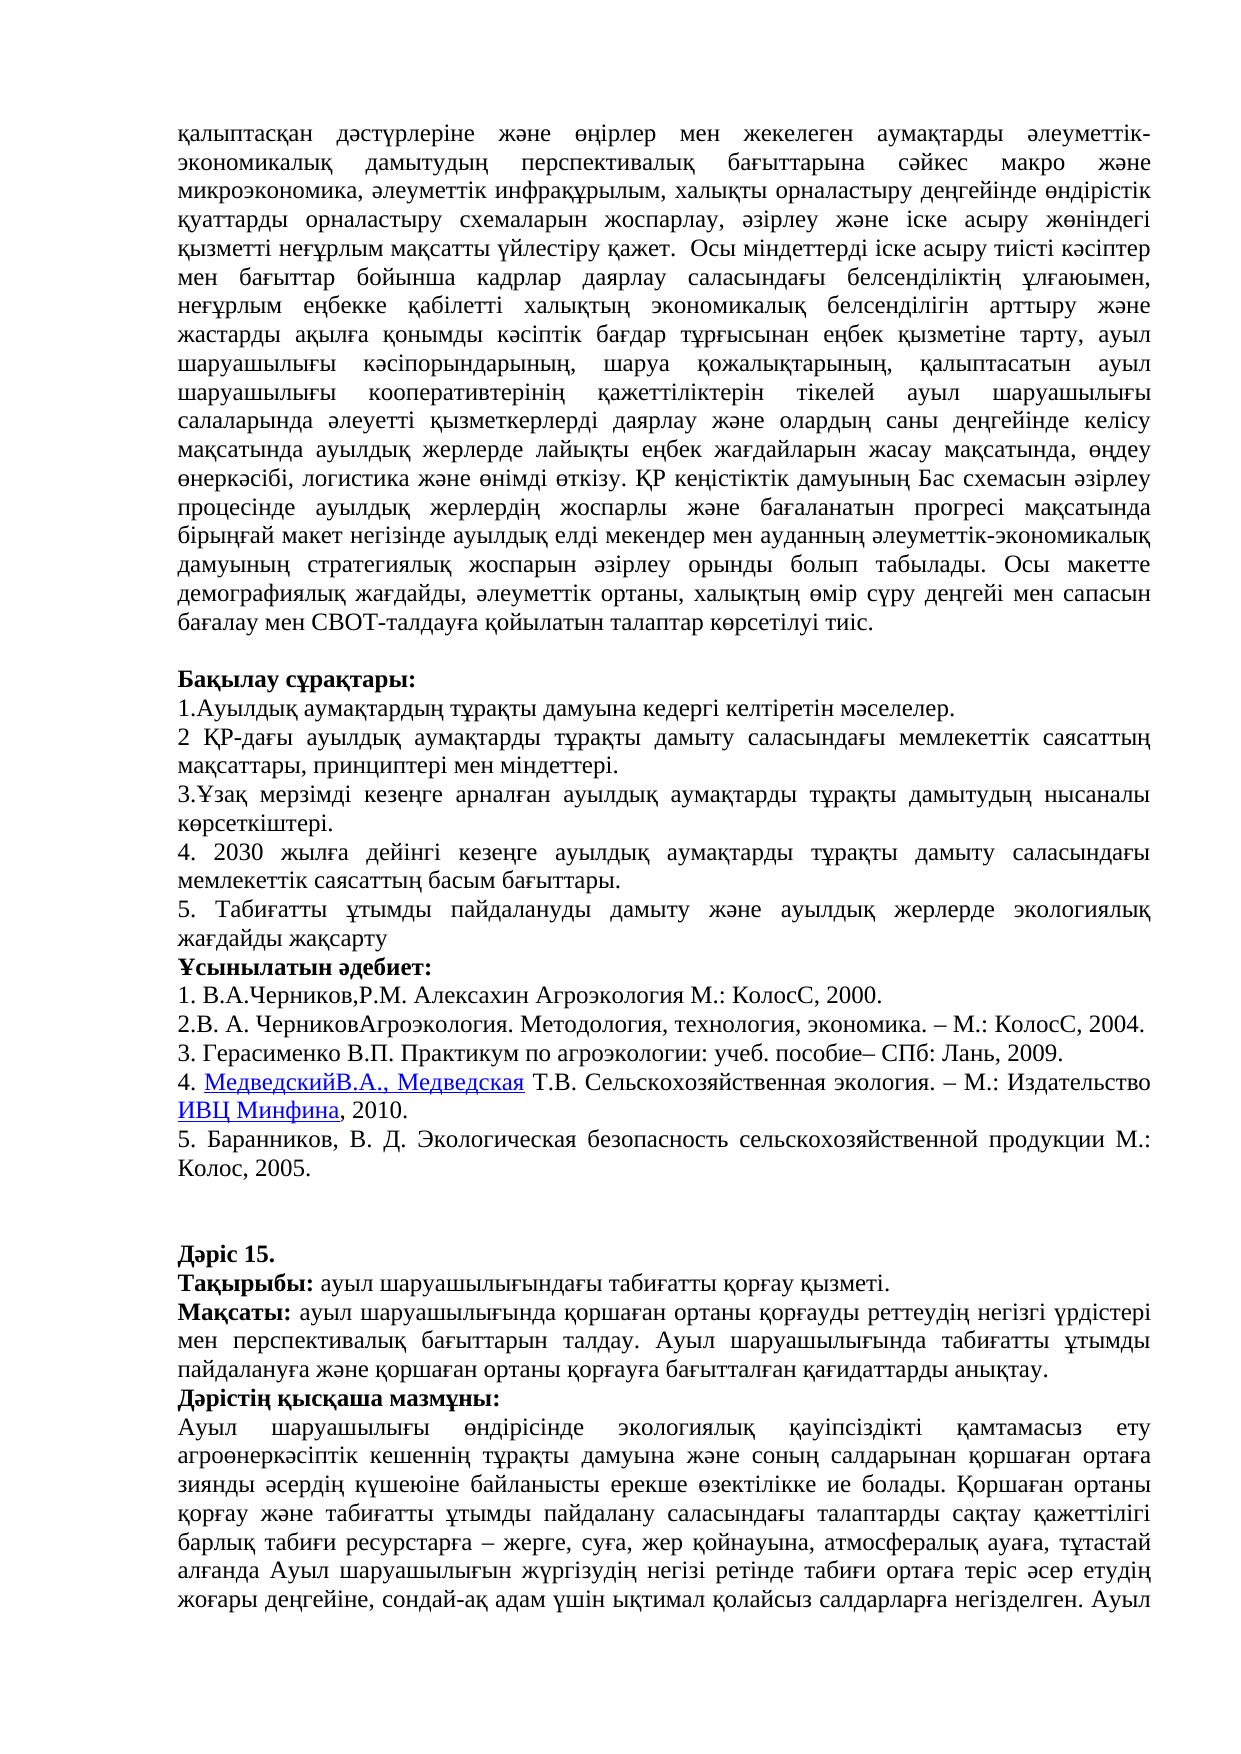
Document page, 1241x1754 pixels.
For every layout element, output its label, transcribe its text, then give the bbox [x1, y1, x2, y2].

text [177, 118, 1152, 636]
text 2.В. А. ЧерниковАгроэкология. Методология, технология, экономика. – М.: КолосС, 2004. [177, 1009, 1152, 1038]
text Бақылау сұрақтары: [177, 664, 1152, 693]
text 1. В.А.Черников,Р.М. Алексахин Агроэкология М.: КолосС, 2000. [177, 981, 1152, 1009]
text Мақсаты: ауыл шаруашылығында қоршаған ортаны қорғауды реттеудің негізгі үрдістері мен перспективалық бағыттарын талдау. Ауыл шаруашылығында табиғатты ұтымды пайдалануға және қоршаған ортаны қорғауға бағытталған қағидаттарды анықтау. [177, 1297, 1152, 1383]
text 1.Ауылдық аумақтардың тұрақты дамуына кедергі келтіретін мәселелер. [177, 693, 1152, 722]
text 3. Герасименко В.П. Практикум по агроэкологии: учеб. пособие– СПб: Лань, 2009. [177, 1038, 1152, 1067]
text 2 ҚР-дағы ауылдық аумақтарды тұрақты дамыту саласындағы мемлекеттік саясаттың мақсаттары, принциптері мен міндеттері. [177, 722, 1152, 779]
text 4. МедведскийВ.А., Медведская Т.В. Сельскохозяйственная экология. – М.: Издательство ИВЦ Минфина, 2010. [177, 1067, 1152, 1124]
text Тақырыбы: ауыл шаруашылығындағы табиғатты қорғау қызметі. [177, 1268, 1152, 1297]
text Ұсынылатын әдебиет: [177, 952, 1152, 981]
text Дәрістің қысқаша мазмұны: [177, 1383, 1152, 1412]
text 4. 2030 жылға дейінгі кезеңге ауылдық аумақтарды тұрақты дамыту саласындағы мемлекеттік саясаттың басым бағыттары. [177, 837, 1152, 894]
text Дәріс 15. [177, 1239, 1152, 1268]
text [177, 1412, 1152, 1613]
text 3.Ұзақ мерзімді кезеңге арналған ауылдық аумақтарды тұрақты дамытудың нысаналы көрсеткіштері. [177, 779, 1152, 837]
text 5. Табиғатты ұтымды пайдалануды дамыту және ауылдық жерлерде экологиялық жағдайды жақсарту [177, 894, 1152, 952]
text 5. Баранников, В. Д. Экологическая безопасность сельскохозяйственной продукции М.: Колос, 2005. [177, 1124, 1152, 1182]
